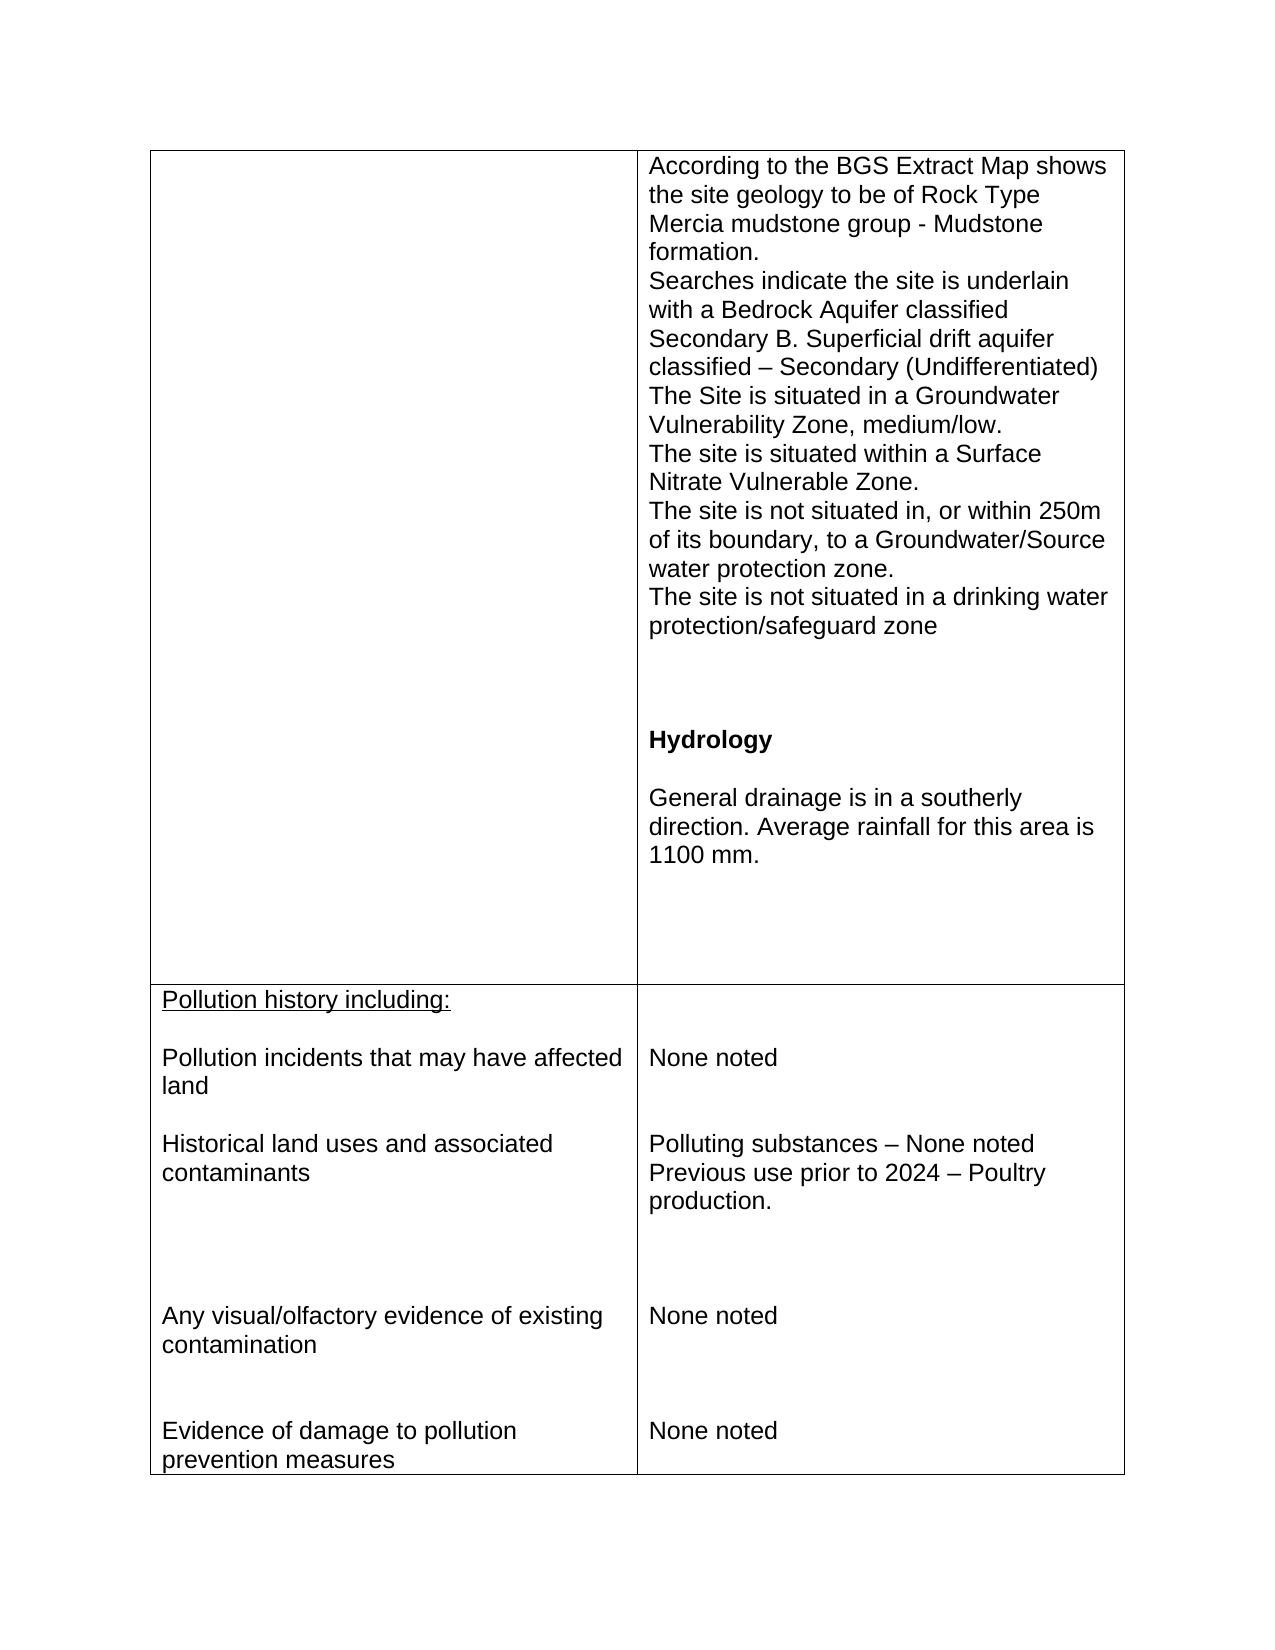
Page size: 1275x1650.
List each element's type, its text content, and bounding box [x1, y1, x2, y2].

table_cell Pollution history including: Pollution incidents that may have affected land Historical land uses and associated contaminants Any visual/olfactory evidence of existing contamination Evidence of damage to pollution prevention measures [151, 985, 637, 1474]
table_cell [638, 151, 1124, 984]
table_cell None noted Polluting substances – None noted Previous use prior to 2024 – Poultry production. None noted None noted [638, 985, 1124, 1474]
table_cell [151, 151, 637, 984]
